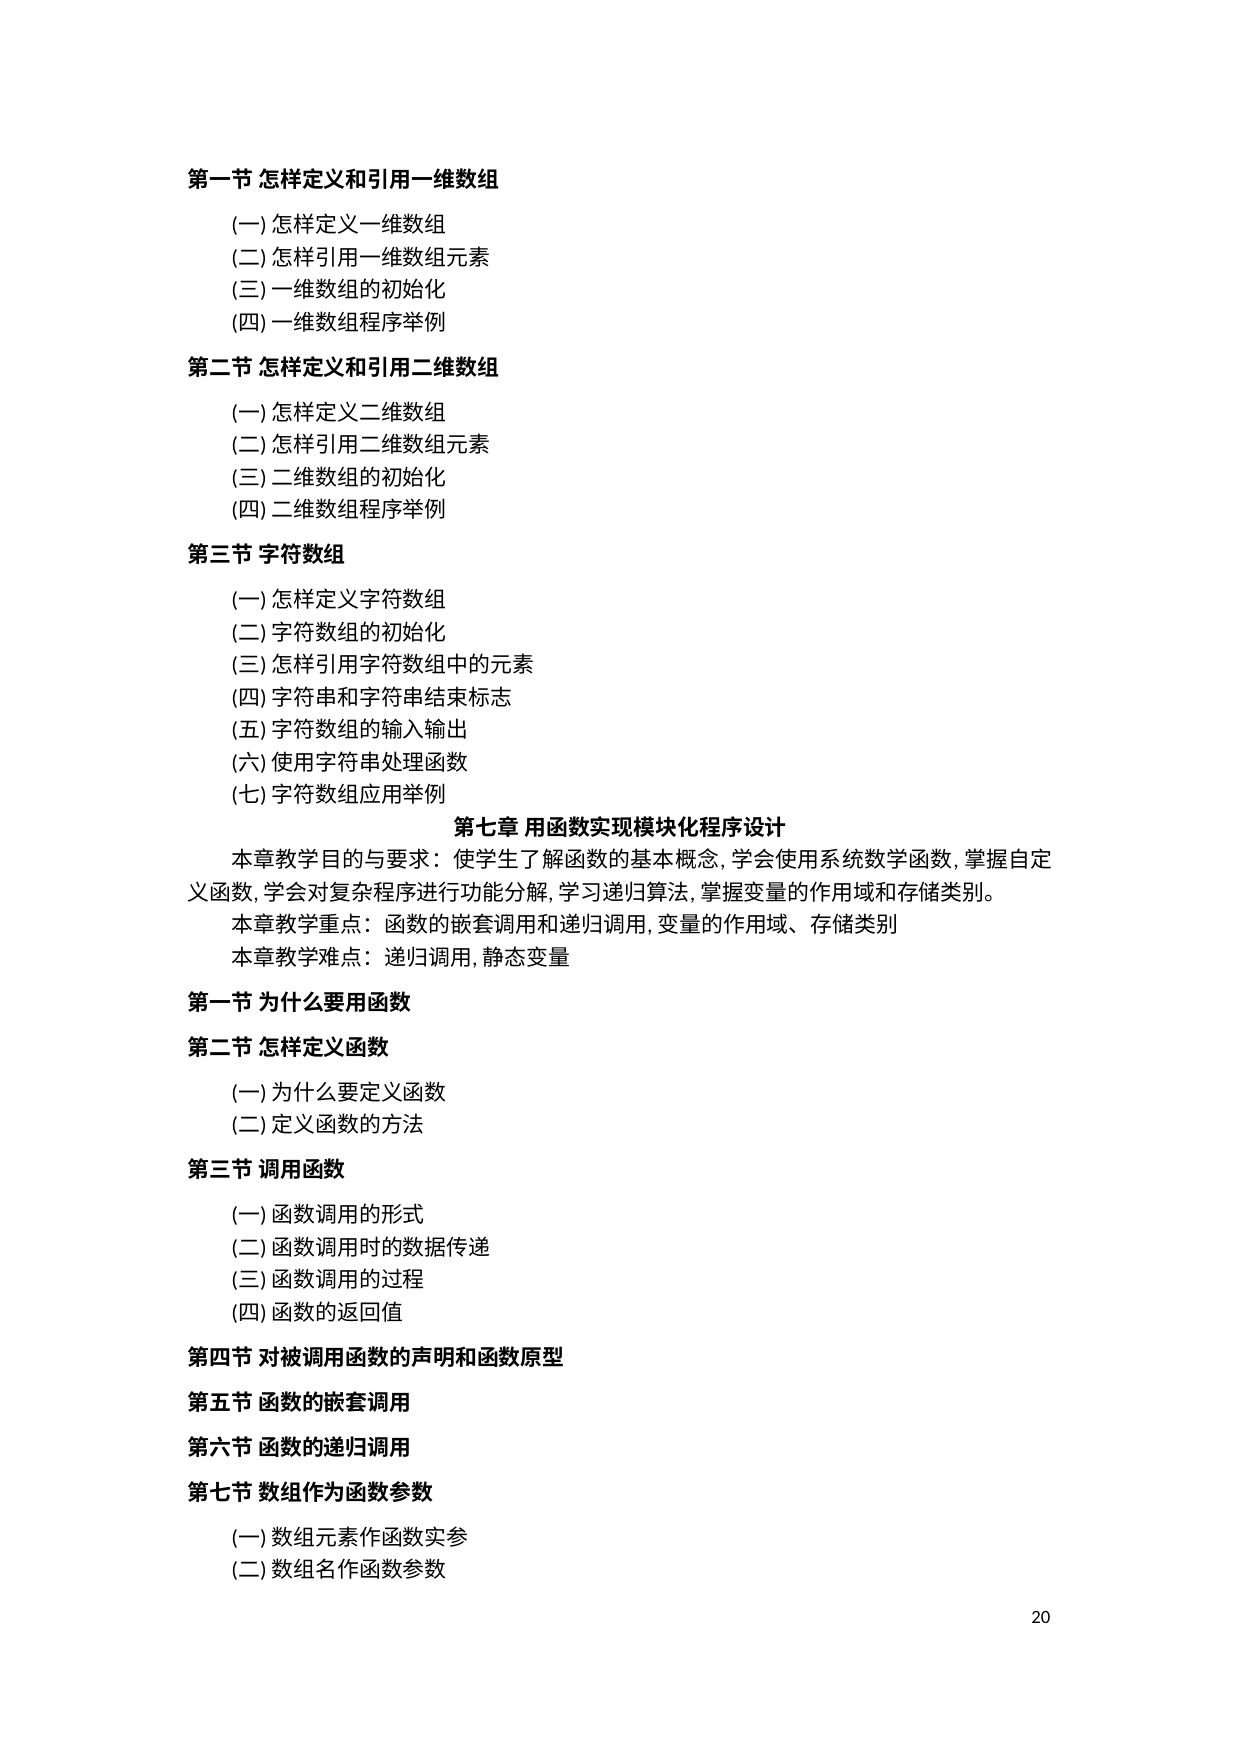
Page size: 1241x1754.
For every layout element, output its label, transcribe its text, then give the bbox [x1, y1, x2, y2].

text 本章教学重点：函数的嵌套调用和递归调用, 变量的作用域、存储类别 [187, 907, 1053, 939]
text (三) 一维数组的初始化 [187, 272, 1053, 304]
text (二) 怎样引用一维数组元素 [187, 239, 1053, 272]
text (七) 字符数组应用举例 [187, 777, 1053, 809]
text (一) 怎样定义字符数组 [187, 582, 1053, 614]
text (一) 怎样定义二维数组 [187, 394, 1053, 427]
subtitle 第一节 为什么要用函数 [187, 984, 1053, 1017]
text (四) 函数的返回值 [187, 1294, 1053, 1327]
text (一) 数组元素作函数实参 [187, 1519, 1053, 1552]
subtitle 第二节 怎样定义函数 [187, 1029, 1053, 1062]
text 本章教学难点：递归调用, 静态变量 [187, 939, 1053, 972]
text (四) 二维数组程序举例 [187, 492, 1053, 524]
text (二) 定义函数的方法 [187, 1107, 1053, 1139]
text (二) 数组名作函数参数 [187, 1552, 1053, 1584]
text (五) 字符数组的输入输出 [187, 712, 1053, 744]
text (三) 函数调用的过程 [187, 1262, 1053, 1294]
text (六) 使用字符串处理函数 [187, 744, 1053, 777]
text (三) 二维数组的初始化 [187, 459, 1053, 492]
subtitle 第七章 用函数实现模块化程序设计 [187, 809, 1053, 842]
text (二) 怎样引用二维数组元素 [187, 427, 1053, 459]
subtitle 第三节 调用函数 [187, 1152, 1053, 1184]
subtitle 第二节 怎样定义和引用二维数组 [187, 349, 1053, 382]
text (三) 怎样引用字符数组中的元素 [187, 647, 1053, 679]
text (一) 为什么要定义函数 [187, 1074, 1053, 1107]
subtitle 第六节 函数的递归调用 [187, 1429, 1053, 1462]
text (一) 怎样定义一维数组 [187, 207, 1053, 239]
text (一) 函数调用的形式 [187, 1197, 1053, 1229]
subtitle 第一节 怎样定义和引用一维数组 [187, 162, 1053, 194]
subtitle 第五节 函数的嵌套调用 [187, 1384, 1053, 1417]
subtitle 第三节 字符数组 [187, 537, 1053, 569]
text 本章教学目的与要求：使学生了解函数的基本概念, 学会使用系统数学函数, 掌握自定义函数, 学会对复杂程序进行功能分解, 学习递归算法, 掌握变量的作用域和存储类别。 [187, 842, 1053, 907]
text (二) 字符数组的初始化 [187, 614, 1053, 647]
text (四) 一维数组程序举例 [187, 304, 1053, 337]
text (四) 字符串和字符串结束标志 [187, 679, 1053, 712]
text (二) 函数调用时的数据传递 [187, 1229, 1053, 1262]
subtitle 第七节 数组作为函数参数 [187, 1474, 1053, 1507]
subtitle 第四节 对被调用函数的声明和函数原型 [187, 1339, 1053, 1372]
